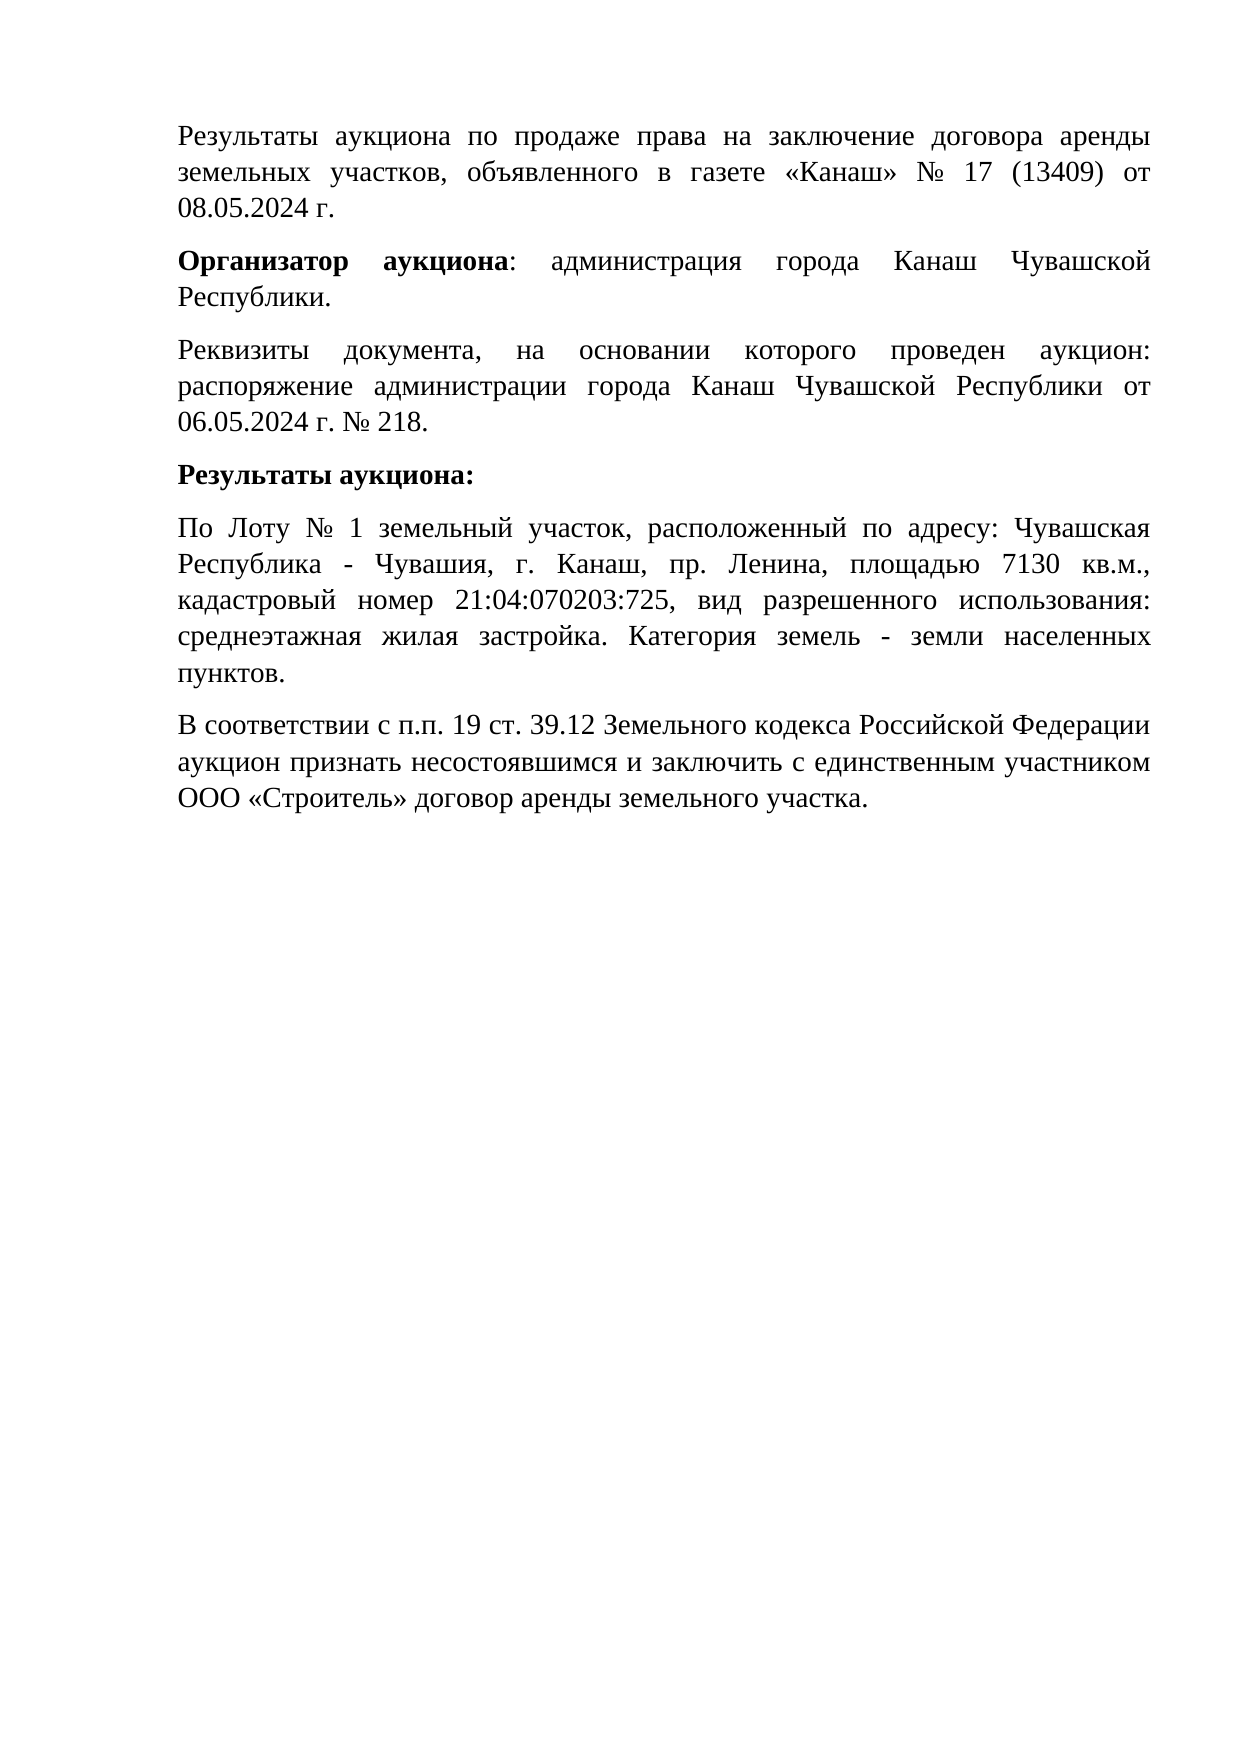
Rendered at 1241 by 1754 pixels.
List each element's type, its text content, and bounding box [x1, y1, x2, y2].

text В соответствии с п.п. 19 ст. 39.12 Земельного кодекса Российской Федерации аукцион признать несостоявшимся и заключить с единственным участником ООО «Строитель» договор аренды земельного участка. [177, 707, 1152, 813]
text Результаты аукциона: [177, 457, 1152, 491]
text Организатор аукциона: администрация города Канаш Чувашской Республики. [177, 243, 1152, 313]
text По Лоту № 1 земельный участок, расположенный по адресу: Чувашская Республика - Чувашия, г. Канаш, пр. Ленина, площадью 7130 кв.м., кадастровый номер 21:04:070203:725, вид разрешенного использования: среднеэтажная жилая застройка. Категория земель - земли населенных пунктов. [177, 510, 1152, 688]
text Результаты аукциона по продаже права на заключение договора аренды земельных участков, объявленного в газете «Канаш» № 17 (13409) от 08.05.2024 г. [177, 118, 1152, 224]
text Реквизиты документа, на основании которого проведен аукцион: распоряжение администрации города Канаш Чувашской Республики от 06.05.2024 г. № 218. [177, 332, 1152, 438]
